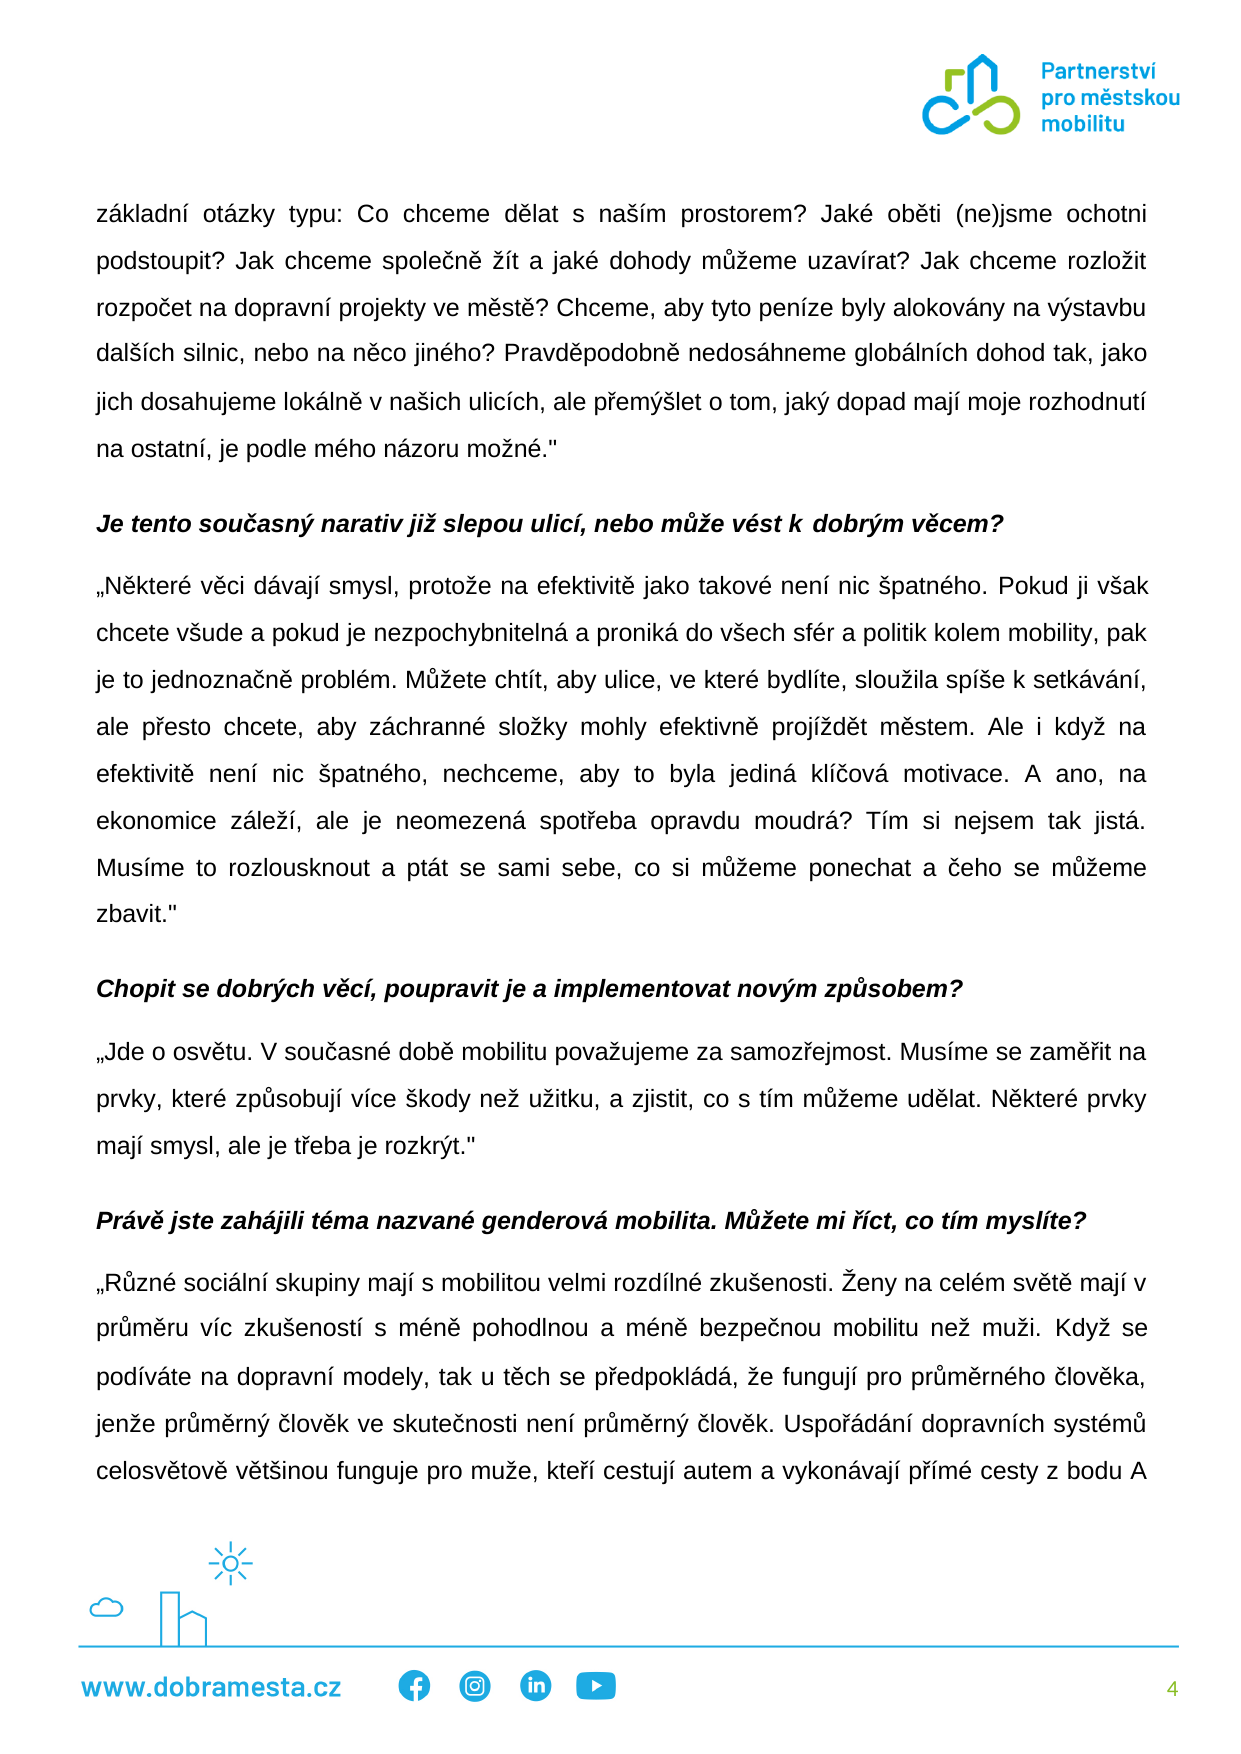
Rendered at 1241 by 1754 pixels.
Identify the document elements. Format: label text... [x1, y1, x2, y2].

text Je tento současný narativ již slepou ulicí, nebo může vést k dobrým věcem? [96, 484, 1148, 537]
text „Některé věci dávají smysl, protože na efektivitě jako takové není nic špatného. Pokud ji však chcete všude a pokud je nezpochybnitelná a proniká do všech sfér a politik kolem mobility, pak je to jednoznačně problém. Můžete chtít, aby ulice, ve které bydlíte, sloužila spíše k setkávání, ale přesto chcete, aby záchranné složky mohly efektivně projíždět městem. Ale i když na efektivitě není nic špatného, nechceme, aby to byla jediná klíčová motivace. A ano, na ekonomice záleží, ale je neomezená spotřeba opravdu moudrá? Tím si nejsem tak jistá. Musíme to rozlousknout a ptát se sami sebe, co si můžeme ponechat a čeho se můžeme zbavit." ‍ [96, 553, 1148, 928]
picture [511, 0, 1241, 170]
text „Jde o osvětu. V současné době mobilitu považujeme za samozřejmost. Musíme se zaměřit na prvky, které způsobují více škody než užitku, a zjistit, co s tím můžeme udělat. Některé prvky mají smysl, ale je třeba je rozkrýt."‍ [96, 1019, 1148, 1159]
text Chopit se dobrých věcí, poupravit je a implementovat novým způsobem? [96, 950, 1148, 1003]
picture [0, 1525, 1241, 1751]
text Právě jste zahájili téma nazvané genderová mobilita. Můžete mi říct, co tím myslíte? [96, 1181, 1148, 1234]
